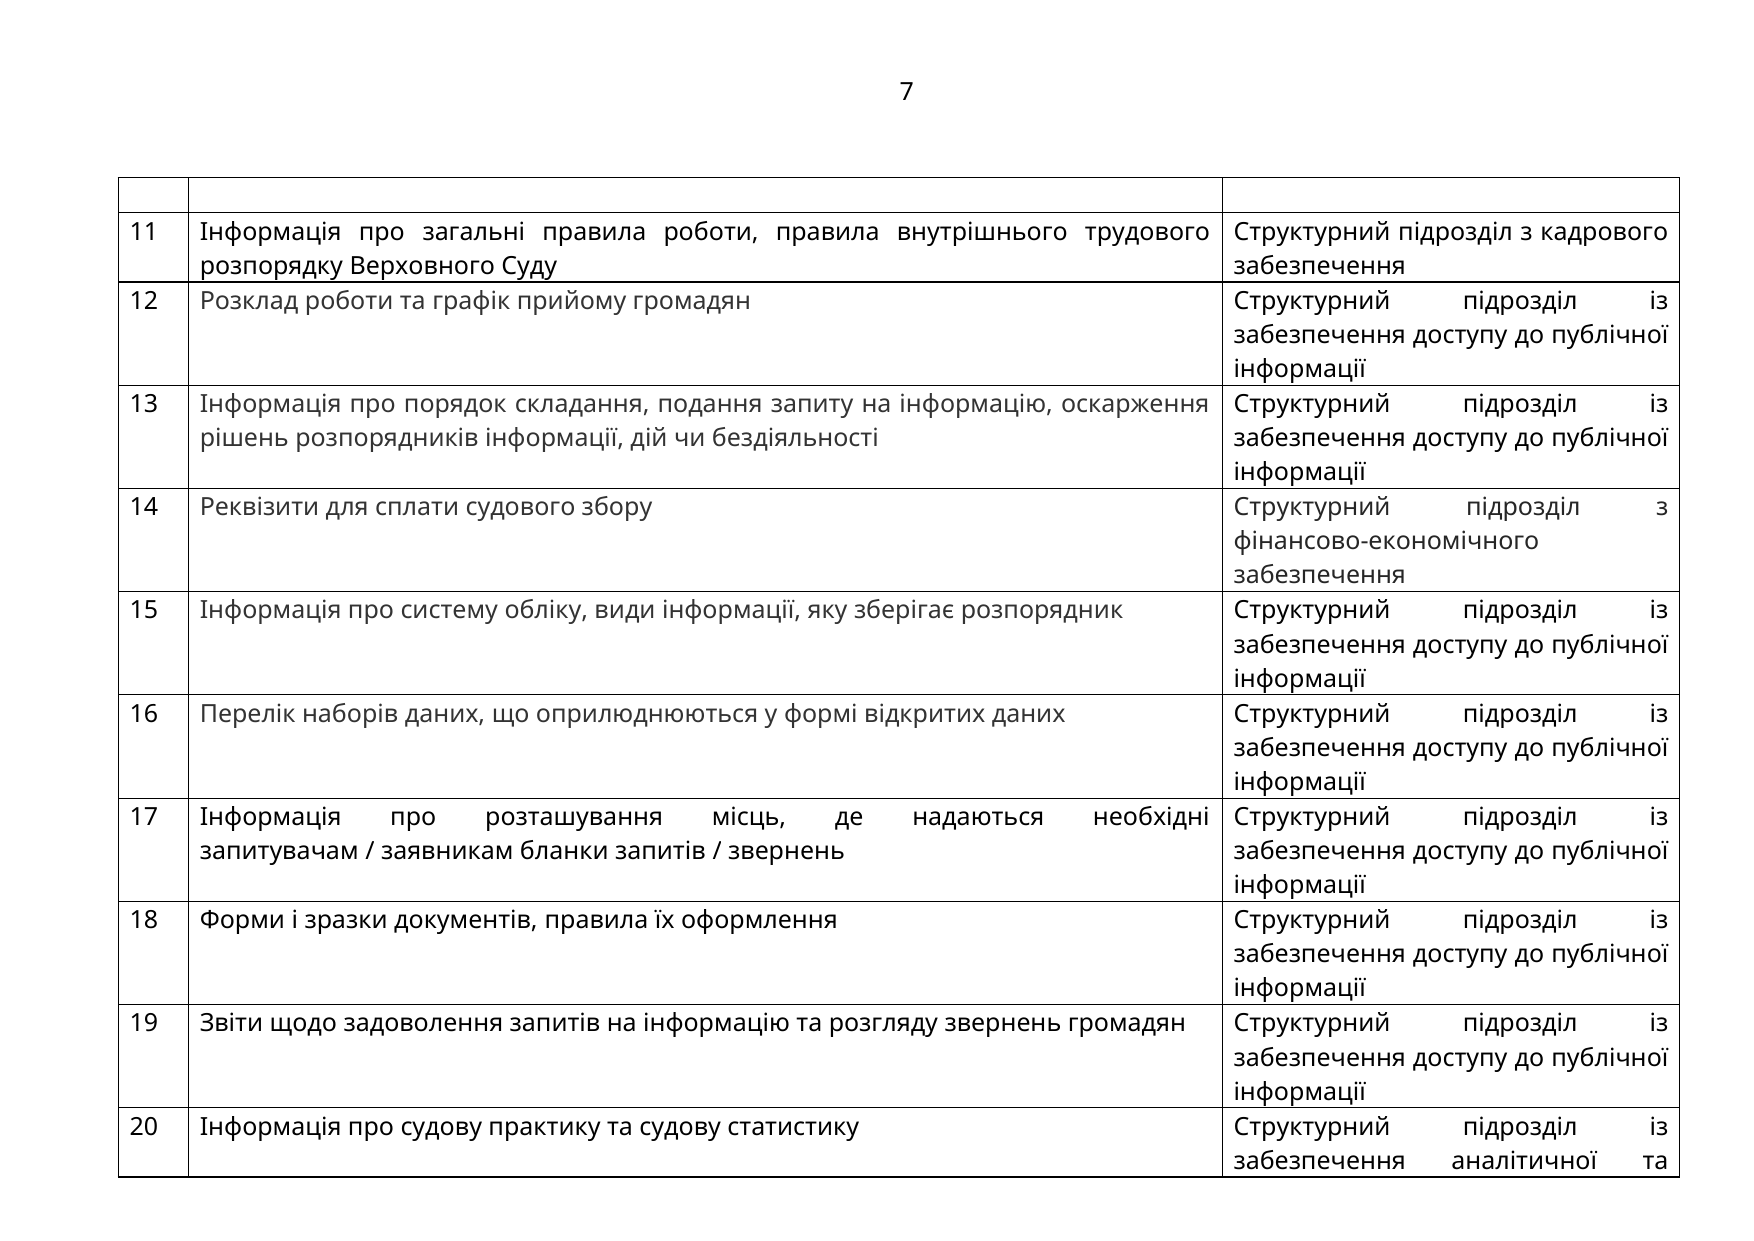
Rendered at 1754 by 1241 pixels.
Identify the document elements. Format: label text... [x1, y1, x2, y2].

table_cell 15 [119, 592, 188, 694]
table_cell 11 [119, 213, 188, 281]
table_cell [189, 178, 1222, 212]
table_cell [1223, 1108, 1679, 1176]
table_cell 12 [119, 283, 188, 385]
table_cell 20 [119, 1108, 188, 1176]
table_cell Структурний підрозділ із забезпечення доступу до публічної інформації [1223, 799, 1679, 901]
table_cell Розклад роботи та графік прийому громадян [189, 283, 1222, 385]
table_cell Інформація про систему обліку, види інформації, яку зберігає розпорядник [189, 592, 1222, 694]
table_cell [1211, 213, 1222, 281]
table_cell 19 [119, 1005, 188, 1107]
table_cell Структурний підрозділ з фінансово-економічного забезпечення [1223, 489, 1679, 591]
table_cell 18 [119, 902, 188, 1004]
table_cell 16 [119, 695, 188, 798]
table_cell Перелік наборів даних, що оприлюднюються у формі відкритих даних [189, 695, 1222, 798]
table_cell Інформація про порядок складання, подання запиту на інформацію, оскарження рішень розпорядників інформації, дій чи бездіяльності [189, 386, 1222, 488]
table_cell Структурний підрозділ із забезпечення доступу до публічної інформації [1223, 592, 1679, 694]
table_cell Структурний підрозділ із забезпечення доступу до публічної інформації [1223, 695, 1679, 798]
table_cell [1223, 178, 1679, 212]
table_cell Структурний підрозділ із забезпечення доступу до публічної інформації [1223, 386, 1679, 488]
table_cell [189, 1108, 1222, 1176]
table_cell Інформація про розташування місць, де надаються необхідні запитувачам / заявникам бланки запитів / звернень [189, 799, 1222, 901]
table_cell Структурний підрозділ із забезпечення доступу до публічної інформації [1223, 902, 1679, 1004]
table_cell Структурний підрозділ із забезпечення доступу до публічної інформації [1223, 1005, 1679, 1107]
table_cell Структурний підрозділ із забезпечення доступу до публічної інформації [1223, 283, 1679, 385]
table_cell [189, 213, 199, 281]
table_cell 10 [119, 178, 188, 212]
table_cell Реквізити для сплати судового збору [189, 489, 1222, 591]
table_cell 13 [119, 386, 188, 488]
table_cell Форми і зразки документів, правила їх оформлення [189, 902, 1222, 1004]
table_cell Структурний підрозділ з кадрового забезпечення [1223, 213, 1679, 281]
table_cell 14 [119, 489, 188, 591]
table_cell 17 [119, 799, 188, 901]
table_cell Звіти щодо задоволення запитів на інформацію та розгляду звернень громадян [189, 1005, 1222, 1107]
